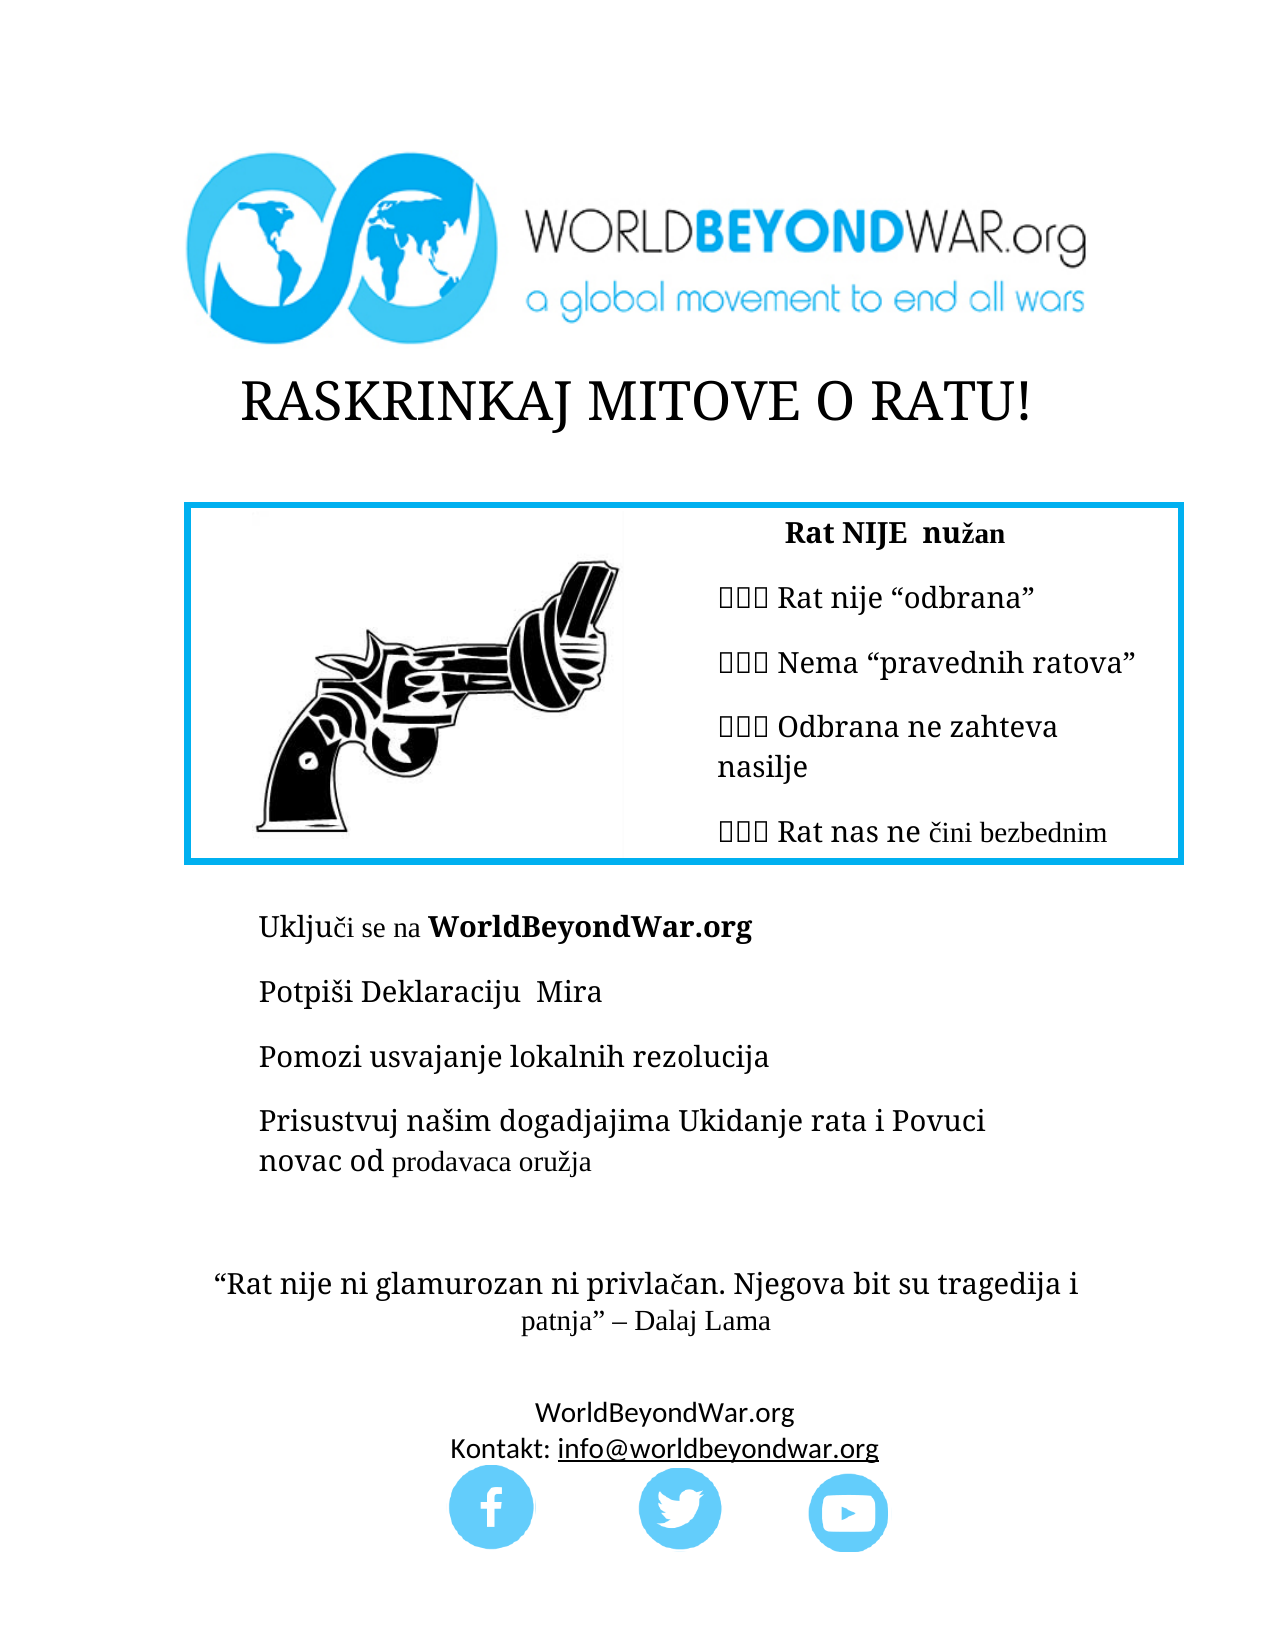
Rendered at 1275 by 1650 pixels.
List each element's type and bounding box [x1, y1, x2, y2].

picture [183, 150, 1092, 349]
picture [637, 1468, 723, 1552]
picture [807, 1472, 892, 1552]
picture [446, 1465, 536, 1552]
picture [252, 511, 625, 857]
